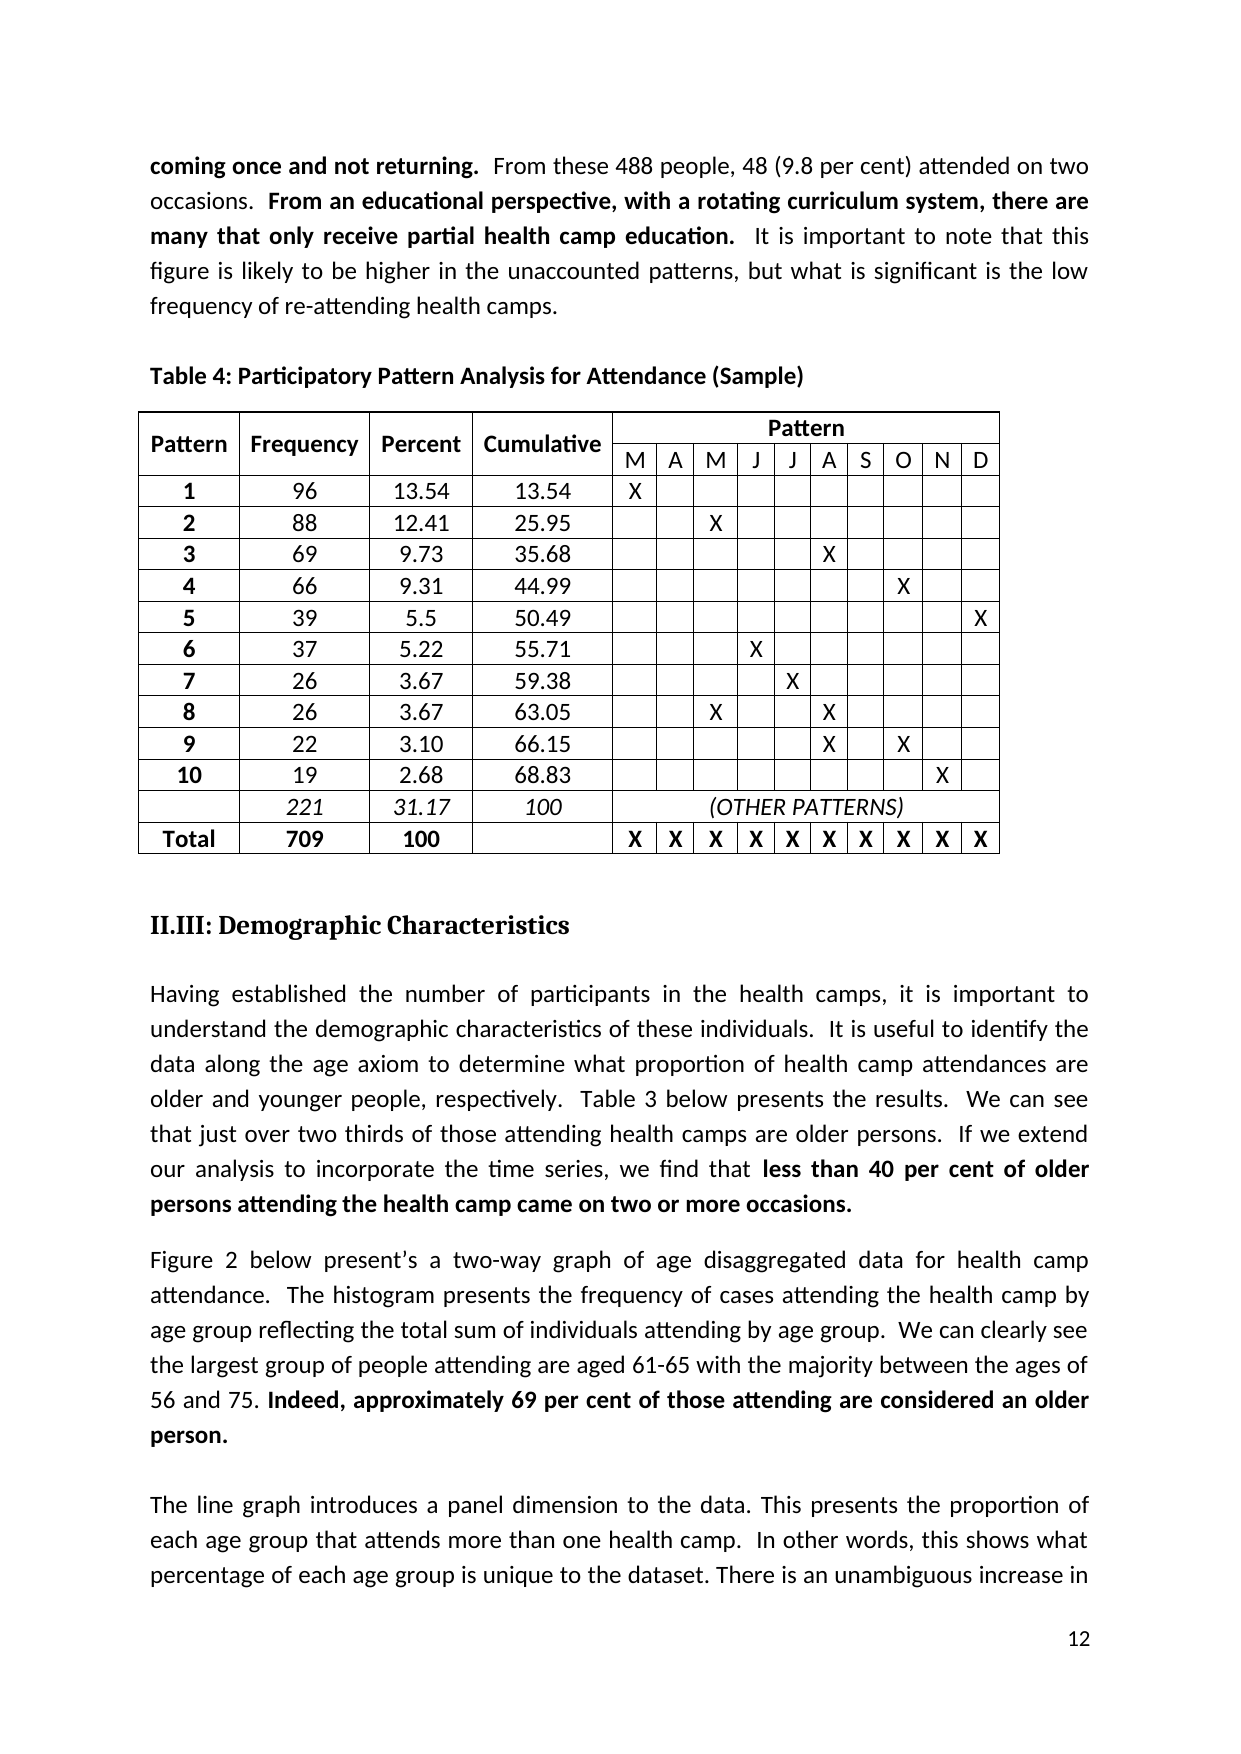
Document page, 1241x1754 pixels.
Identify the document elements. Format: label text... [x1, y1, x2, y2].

table_cell [811, 633, 847, 664]
table_cell [694, 602, 737, 632]
table_cell [811, 602, 847, 632]
table_cell 709 [240, 823, 369, 853]
table_cell X [613, 476, 656, 506]
table_cell [923, 633, 961, 664]
table_cell [613, 760, 656, 790]
table_cell [657, 696, 693, 727]
table_cell X [811, 728, 847, 758]
table_cell [738, 728, 774, 758]
table_cell [811, 570, 847, 601]
table_cell X [811, 696, 847, 727]
table_cell X [694, 696, 737, 727]
table_cell 50.49 [473, 602, 612, 632]
table_cell [811, 665, 847, 695]
table_cell 100 [473, 791, 612, 822]
table_cell X [848, 823, 883, 853]
table_cell X [923, 760, 961, 790]
table_cell [848, 539, 883, 569]
table_cell [884, 696, 922, 727]
table_cell 37 [240, 633, 369, 664]
table_cell [848, 602, 883, 632]
table_cell [811, 760, 847, 790]
table_cell X [738, 823, 774, 853]
table_cell [962, 760, 999, 790]
table_cell [848, 728, 883, 758]
table_cell [613, 539, 656, 569]
table_cell [613, 602, 656, 632]
table_cell X [775, 665, 810, 695]
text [150, 150, 1090, 321]
table_cell X [884, 570, 922, 601]
table_cell [657, 665, 693, 695]
table_cell [775, 760, 810, 790]
table_cell [738, 539, 774, 569]
table_cell 26 [240, 696, 369, 727]
table_cell 69 [240, 539, 369, 569]
table_cell [775, 539, 810, 569]
table_cell [848, 476, 883, 506]
table_cell [848, 665, 883, 695]
table_cell [775, 507, 810, 538]
table_cell 9 [139, 728, 239, 758]
table_cell J [738, 444, 774, 474]
table_cell 9.73 [370, 539, 472, 569]
table_cell [848, 570, 883, 601]
table_cell 25.95 [473, 507, 612, 538]
table_cell J [775, 444, 810, 474]
table_cell X [923, 823, 961, 853]
table_cell 26 [240, 665, 369, 695]
table_cell 3.67 [370, 696, 472, 727]
table_cell [738, 570, 774, 601]
table_cell X [884, 728, 922, 758]
table_cell (OTHER PATTERNS) [613, 791, 999, 822]
table_header Percent [370, 413, 472, 474]
table_cell [694, 760, 737, 790]
table_cell 66 [240, 570, 369, 601]
table_cell [884, 507, 922, 538]
table_cell [738, 602, 774, 632]
text Table 4: Participatory Pattern Analysis for Attendance (Sample) [150, 360, 1090, 391]
table_cell [962, 665, 999, 695]
table_cell 22 [240, 728, 369, 758]
table_cell S [848, 444, 883, 474]
table_cell 221 [240, 791, 369, 822]
table_cell [775, 476, 810, 506]
table_cell [738, 507, 774, 538]
table_cell [923, 570, 961, 601]
table_cell [613, 665, 656, 695]
table_cell [694, 539, 737, 569]
table_cell [923, 602, 961, 632]
table_cell [657, 476, 693, 506]
table_header Frequency [240, 413, 369, 474]
table_cell O [884, 444, 922, 474]
table_cell [613, 570, 656, 601]
table_cell A [657, 444, 693, 474]
table_cell [694, 633, 737, 664]
table_cell [962, 633, 999, 664]
table_cell [884, 539, 922, 569]
table_cell 63.05 [473, 696, 612, 727]
table_cell [775, 696, 810, 727]
table_cell [775, 728, 810, 758]
table_cell [962, 507, 999, 538]
table_cell D [962, 444, 999, 474]
table_cell [775, 570, 810, 601]
table_cell [848, 696, 883, 727]
table_cell [694, 728, 737, 758]
table_cell 2 [139, 507, 239, 538]
table_cell 12.41 [370, 507, 472, 538]
table_cell 10 [139, 760, 239, 790]
table_cell [473, 823, 612, 853]
table_cell 13.54 [370, 476, 472, 506]
table_cell [139, 791, 239, 822]
table_cell [884, 665, 922, 695]
table_cell Total [139, 823, 239, 853]
table_cell [738, 665, 774, 695]
table_cell [884, 602, 922, 632]
table_cell [923, 539, 961, 569]
table_cell 44.99 [473, 570, 612, 601]
table_cell [613, 633, 656, 664]
table_cell M [694, 444, 737, 474]
table_cell 88 [240, 507, 369, 538]
text Figure 2 below present’s a two-way graph of age disaggregated data for health camp attendance. The histogram presents the frequency of cases attending the health camp by age group reflecting the total sum of individuals attending by age group. We can clearly see the largest group of people attending are aged 61-65 with the majority between the ages of 56 and 75. Indeed, approximately 69 per cent of those attending are considered an older person. [150, 1244, 1090, 1449]
table_cell 59.38 [473, 665, 612, 695]
table_cell 9.31 [370, 570, 472, 601]
table_cell 35.68 [473, 539, 612, 569]
table_cell 100 [370, 823, 472, 853]
table_cell M [613, 444, 656, 474]
table_cell 55.71 [473, 633, 612, 664]
table_cell 6 [139, 633, 239, 664]
table_cell [923, 728, 961, 758]
table_cell 3 [139, 539, 239, 569]
table_cell X [811, 823, 847, 853]
text Having established the number of participants in the health camps, it is important to understand the demographic characteristics of these individuals. It is useful to identify the data along the age axiom to determine what proportion of health camp attendances are older and younger people, respectively. Table 3 below presents the results. We can see that just over two thirds of those attending health camps are older persons. If we extend our analysis to incorporate the time series, we find that less than 40 per cent of older persons attending the health camp came on two or more occasions. [150, 978, 1090, 1218]
table_cell X [775, 823, 810, 853]
table_cell [613, 507, 656, 538]
table_cell [884, 760, 922, 790]
table_cell 5.22 [370, 633, 472, 664]
table_cell [657, 633, 693, 664]
table_cell X [738, 633, 774, 664]
table_cell [657, 507, 693, 538]
table_cell [848, 507, 883, 538]
table_cell 66.15 [473, 728, 612, 758]
table_cell 13.54 [473, 476, 612, 506]
table_cell [962, 728, 999, 758]
table_cell X [613, 823, 656, 853]
table_cell [694, 476, 737, 506]
table_cell X [694, 507, 737, 538]
table_cell X [811, 539, 847, 569]
table_cell [962, 570, 999, 601]
subtitle II.III: Demographic Characteristics [150, 910, 1090, 941]
table_cell [738, 760, 774, 790]
table_cell [657, 728, 693, 758]
table_cell [613, 696, 656, 727]
table_cell [884, 476, 922, 506]
table_cell X [962, 602, 999, 632]
table_cell 19 [240, 760, 369, 790]
table_cell 5 [139, 602, 239, 632]
table_cell 7 [139, 665, 239, 695]
table_header Pattern [139, 413, 239, 474]
table_cell [962, 476, 999, 506]
table_cell X [657, 823, 693, 853]
table_cell N [923, 444, 961, 474]
table_cell 4 [139, 570, 239, 601]
table_cell [923, 665, 961, 695]
table_cell 3.10 [370, 728, 472, 758]
table_cell [775, 633, 810, 664]
table_cell 2.68 [370, 760, 472, 790]
table_header Pattern [613, 413, 999, 443]
table_cell [694, 665, 737, 695]
table_cell 31.17 [370, 791, 472, 822]
table_cell 68.83 [473, 760, 612, 790]
table_cell 1 [139, 476, 239, 506]
table_cell [613, 728, 656, 758]
table_cell X [694, 823, 737, 853]
table_cell [884, 633, 922, 664]
table_cell 8 [139, 696, 239, 727]
table_cell [694, 570, 737, 601]
table_cell [657, 570, 693, 601]
table_cell [848, 633, 883, 664]
table_cell X [962, 823, 999, 853]
table_cell A [811, 444, 847, 474]
table_cell [923, 476, 961, 506]
table_cell [738, 696, 774, 727]
table_cell [657, 539, 693, 569]
table_cell [962, 539, 999, 569]
table_cell [657, 760, 693, 790]
table_cell [657, 602, 693, 632]
table_cell [738, 476, 774, 506]
table_cell [848, 760, 883, 790]
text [150, 1489, 1090, 1589]
table_cell [923, 696, 961, 727]
table_header Cumulative [473, 413, 612, 474]
table_cell [811, 507, 847, 538]
table_cell [962, 696, 999, 727]
table_cell [811, 476, 847, 506]
table_cell X [884, 823, 922, 853]
table_cell 5.5 [370, 602, 472, 632]
table_cell 96 [240, 476, 369, 506]
table_cell 39 [240, 602, 369, 632]
table_cell 3.67 [370, 665, 472, 695]
table_cell [775, 602, 810, 632]
table_cell [923, 507, 961, 538]
